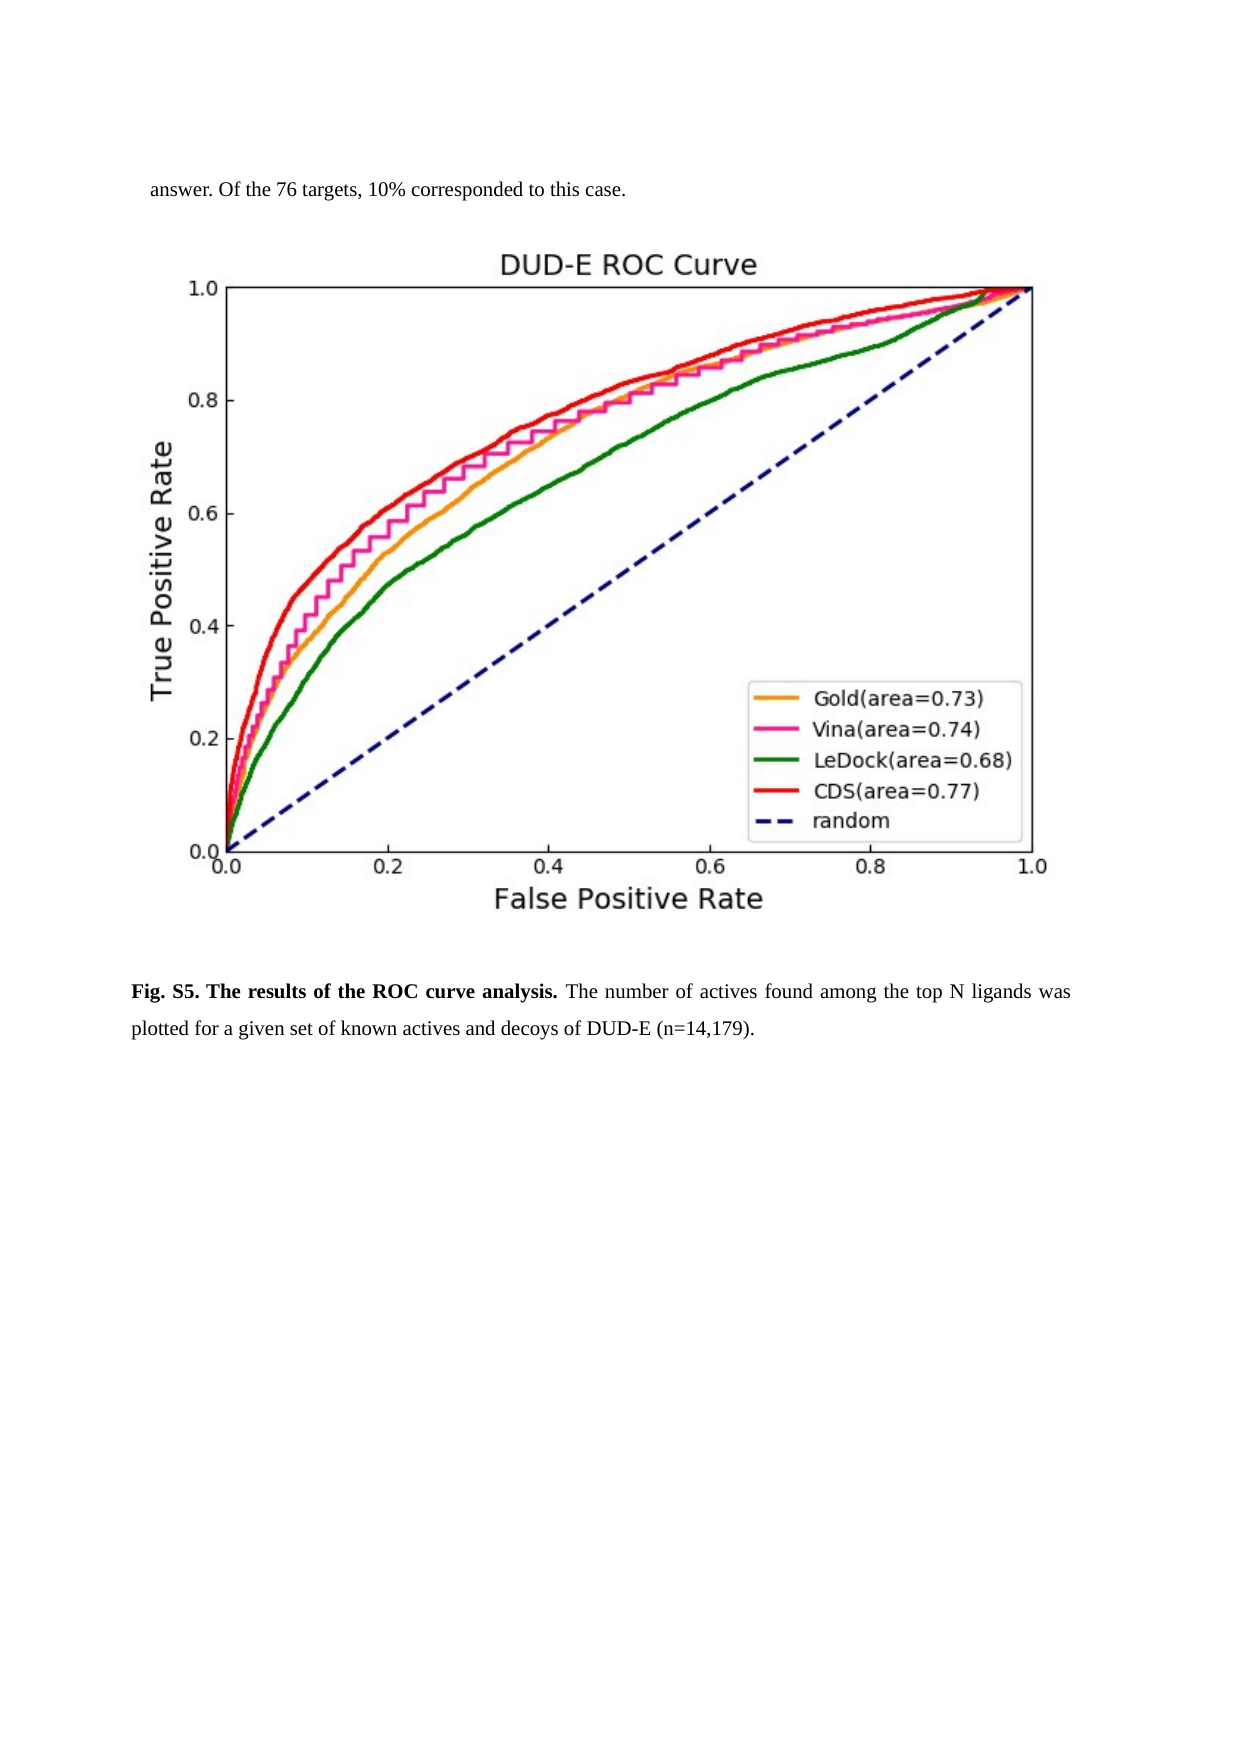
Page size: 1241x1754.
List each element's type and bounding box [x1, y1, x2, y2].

picture [129, 231, 1070, 937]
text [150, 177, 1090, 201]
